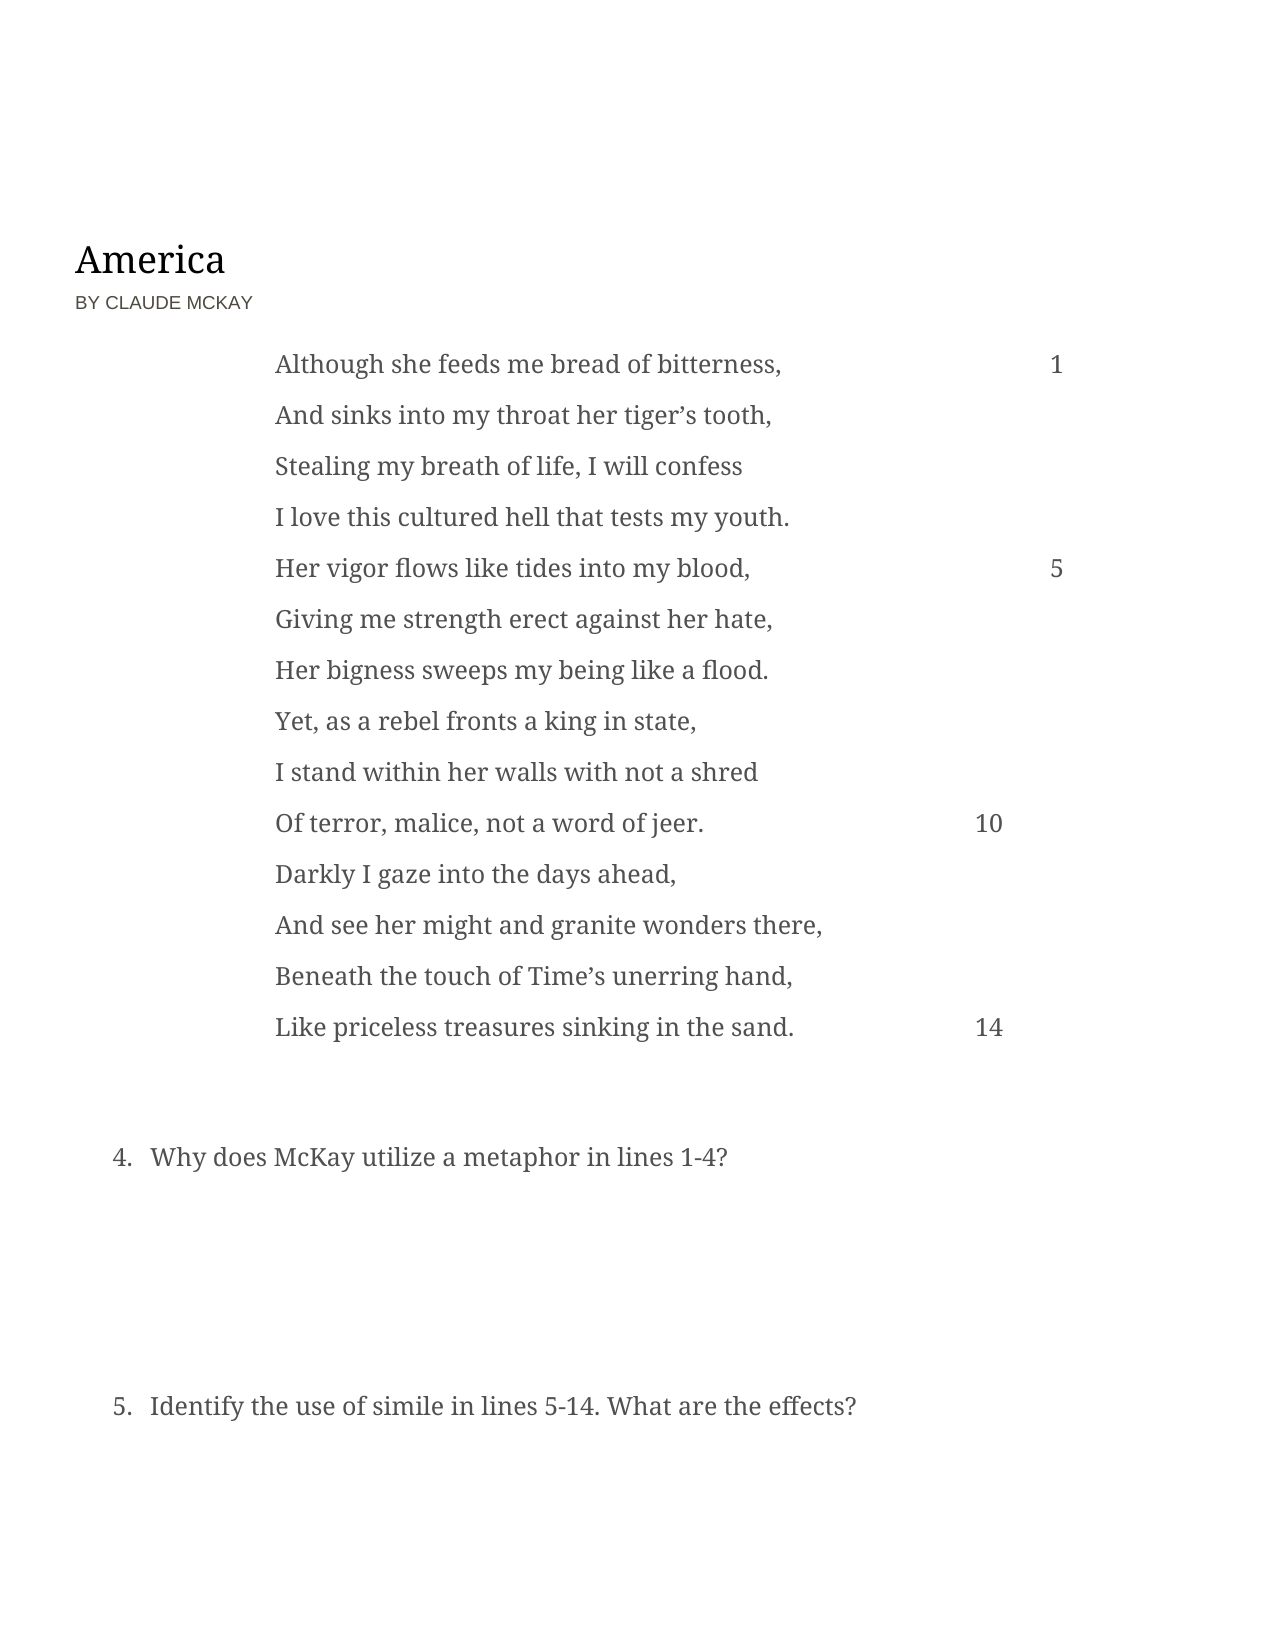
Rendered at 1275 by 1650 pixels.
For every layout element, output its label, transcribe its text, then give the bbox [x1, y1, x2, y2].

text I love this cultured hell that tests my youth. [275, 500, 1200, 534]
text Her vigor flows like tides into my blood, 5 [275, 551, 1200, 585]
text Stealing my breath of life, I will confess [275, 449, 1200, 483]
list Identify the use of simile in lines 5-14. What are the effects? [112, 1388, 1200, 1423]
text Darkly I gaze into the days ahead, [275, 857, 1200, 891]
text And see her might and granite wonders there, [275, 908, 1200, 942]
list Why does McKay utilize a metaphor in lines 1-4? [112, 1140, 1200, 1174]
text Her bigness sweeps my being like a flood. [275, 653, 1200, 687]
text Of terror, malice, not a word of jeer. 10 [275, 806, 1200, 840]
text Although she feeds me bread of bitterness, 1 [275, 347, 1200, 381]
text BY CLAUDE MCKAY [75, 292, 1200, 313]
subtitle America [75, 233, 1200, 284]
text Like priceless treasures sinking in the sand. 14 [275, 1010, 1200, 1044]
text Beneath the touch of Time’s unerring hand, [275, 959, 1200, 993]
text Giving me strength erect against her hate, [275, 602, 1200, 636]
text Yet, as a rebel fronts a king in state, [275, 704, 1200, 738]
text And sinks into my throat her tiger’s tooth, [275, 398, 1200, 432]
text I stand within her walls with not a shred [275, 755, 1200, 789]
